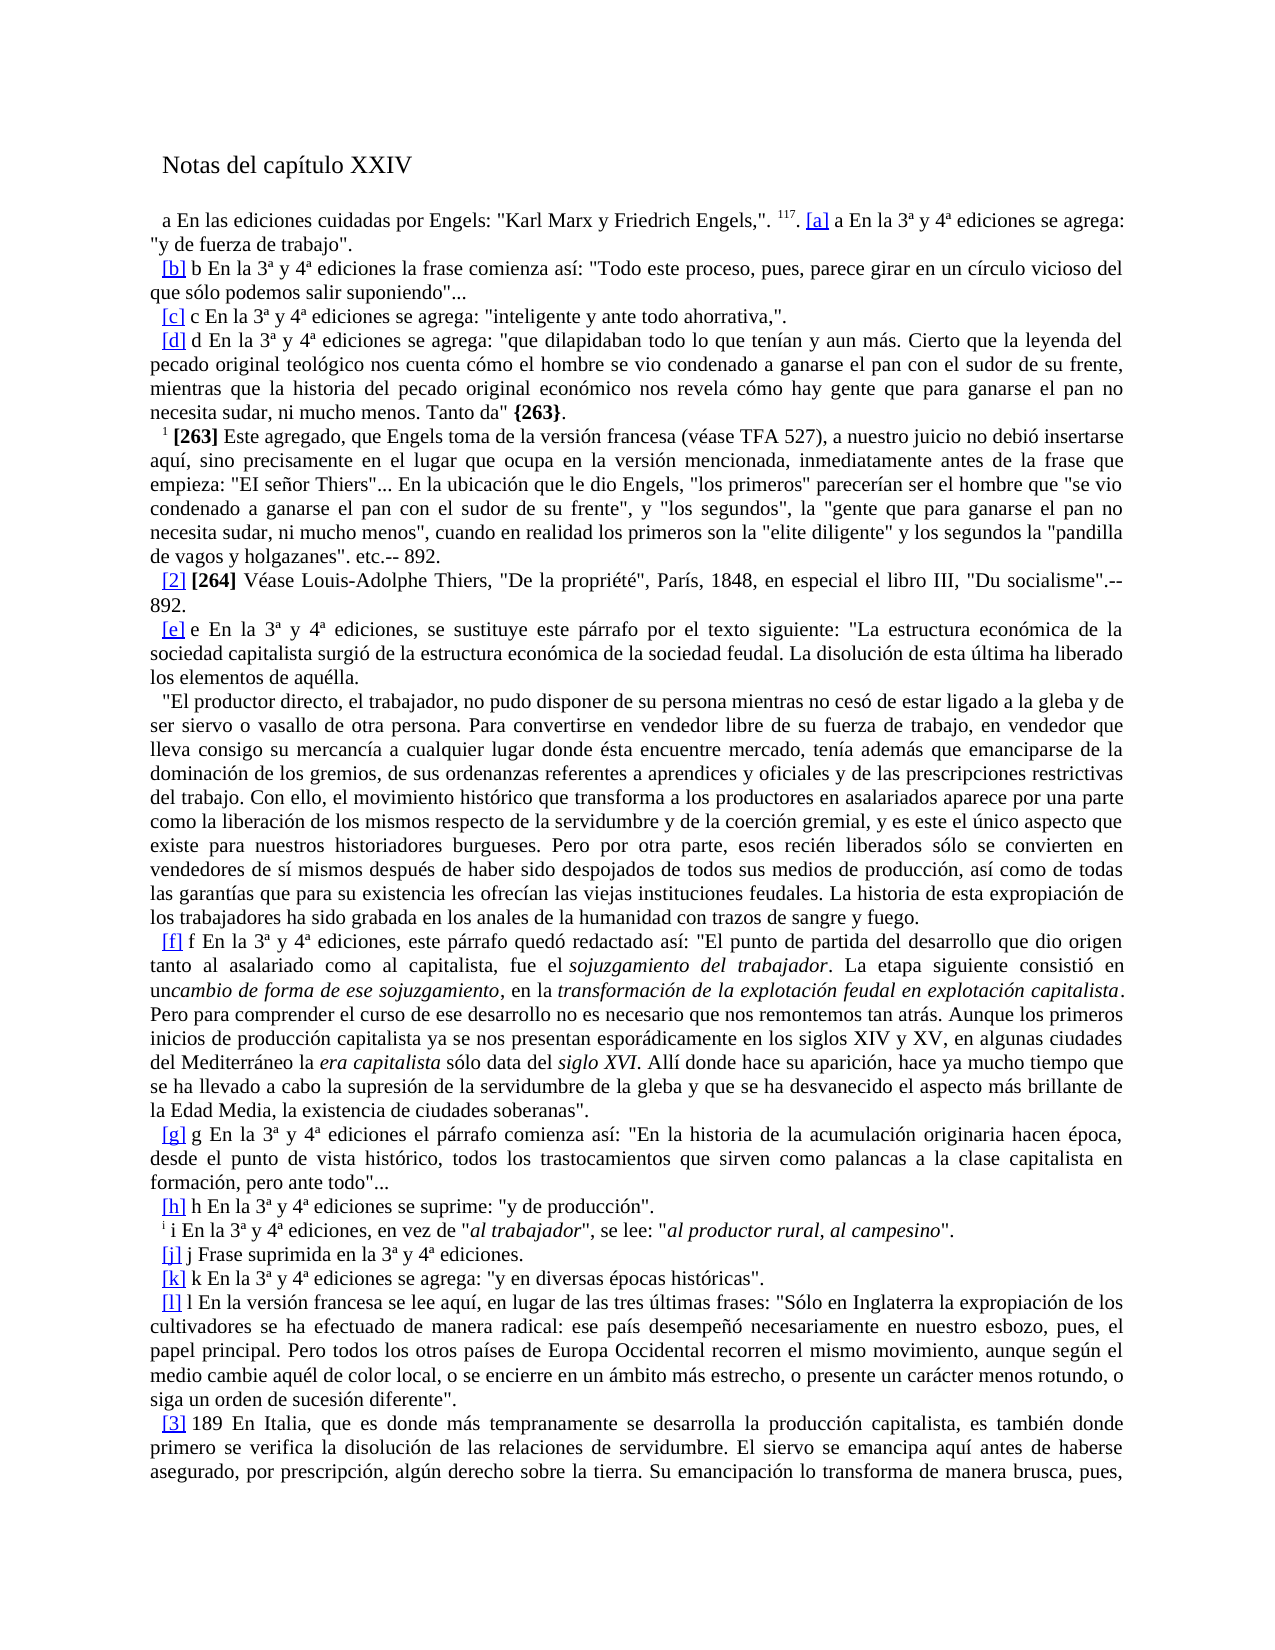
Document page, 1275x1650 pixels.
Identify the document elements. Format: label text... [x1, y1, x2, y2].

text "El productor directo, el trabajador, no pudo disponer de su persona mientras no cesó de estar ligado a la gleba y de ser siervo o vasallo de otra persona. Para convertirse en vendedor libre de su fuerza de trabajo, en vendedor que lleva consigo su mercancía a cualquier lugar donde ésta encuentre mercado, tenía además que emanciparse de la dominación de los gremios, de sus ordenanzas referentes a aprendices y oficiales y de las prescripciones restrictivas del trabajo. Con ello, el movimiento histórico que transforma a los productores en asalariados aparece por una parte como la liberación de los mismos respecto de la servidumbre y de la coerción gremial, y es este el único aspecto que existe para nuestros historiadores burgueses. Pero por otra parte, esos recién liberados sólo se convierten en vendedores de sí mismos después de haber sido despojados de todos sus medios de producción, así como de todas las garantías que para su existencia les ofrecían las viejas instituciones feudales. La historia de esta expropiación de los trabajadores ha sido grabada en los anales de la humanidad con trazos de sangre y fuego. [150, 689, 1125, 929]
text Notas del capítulo XXIV [150, 150, 1125, 179]
text [c] c En la 3ª y 4ª ediciones se agrega: "inteligente y ante todo ahorrativa,". [150, 304, 1125, 328]
text 1 [263] Este agregado, que Engels toma de la versión francesa (véase TFA 527), a nuestro juicio no debió insertarse aquí, sino precisamente en el lugar que ocupa en la versión mencionada, inmediatamente antes de la frase que empieza: "EI señor Thiers"... En la ubicación que le dio Engels, "los primeros" parecerían ser el hombre que "se vio condenado a ganarse el pan con el sudor de su frente", y "los segundos", la "gente que para ganarse el pan no necesita sudar, ni mucho menos", cuando en realidad los primeros son la "elite diligente" y los segundos la "pandilla de vagos y holgazanes". etc.-- 892. [150, 424, 1125, 568]
text [2] [264] Véase Louis-Adolphe Thiers, "De la propriété", París, 1848, en especial el libro III, "Du socialisme".-- 892. [150, 568, 1125, 617]
text a En las ediciones cuidadas por Engels: "Karl Marx y Friedrich Engels,". 117. [a] a En la 3ª y 4ª ediciones se agrega: "y de fuerza de trabajo". [150, 207, 1125, 256]
text [l] l En la versión francesa se lee aquí, en lugar de las tres últimas frases: "Sólo en Inglaterra la expropiación de los cultivadores se ha efectuado de manera radical: ese país desempeñó necesariamente en nuestro esbozo, pues, el papel principal. Pero todos los otros países de Europa Occidental recorren el mismo movimiento, aunque según el medio cambie aquél de color local, o se encierre en un ámbito más estrecho, o presente un carácter menos rotundo, o siga un orden de sucesión diferente". [150, 1290, 1125, 1411]
text [j] j Frase suprimida en la 3ª y 4ª ediciones. [150, 1242, 1125, 1266]
text [f] f En la 3ª y 4ª ediciones, este párrafo quedó redactado así: "El punto de partida del desarrollo que dio origen tanto al asalariado como al capitalista, fue el sojuzgamiento del trabajador. La etapa siguiente consistió en uncambio de forma de ese sojuzgamiento, en la transformación de la explotación feudal en explotación capitalista. Pero para comprender el curso de ese desarrollo no es necesario que nos remontemos tan atrás. Aunque los primeros inicios de producción capitalista ya se nos presentan esporádicamente en los siglos XIV y XV, en algunas ciudades del Mediterráneo la era capitalista sólo data del siglo XVI. Allí donde hace su aparición, hace ya mucho tiempo que se ha llevado a cabo la supresión de la servidumbre de la gleba y que se ha desvanecido el aspecto más brillante de la Edad Media, la existencia de ciudades soberanas". [150, 929, 1125, 1122]
text i i En la 3ª y 4ª ediciones, en vez de "al trabajador", se lee: "al productor rural, al campesino". [150, 1218, 1125, 1242]
text [d] d En la 3ª y 4ª ediciones se agrega: "que dilapidaban todo lo que tenían y aun más. Cierto que la leyenda del pecado original teológico nos cuenta cómo el hombre se vio condenado a ganarse el pan con el sudor de su frente, mientras que la historia del pecado original económico nos revela cómo hay gente que para ganarse el pan no necesita sudar, ni mucho menos. Tanto da" {263}. [150, 328, 1125, 424]
text [b] b En la 3ª y 4ª ediciones la frase comienza así: "Todo este proceso, pues, parece girar en un círculo vicioso del que sólo podemos salir suponiendo"... [150, 256, 1125, 304]
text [150, 1411, 1125, 1483]
text [g] g En la 3ª y 4ª ediciones el párrafo comienza así: "En la historia de la acumulación originaria hacen época, desde el punto de vista histórico, todos los trastocamientos que sirven como palancas a la clase capitalista en formación, pero ante todo"... [150, 1122, 1125, 1194]
text [k] k En la 3ª y 4ª ediciones se agrega: "y en diversas épocas históricas". [150, 1266, 1125, 1290]
text [e] e En la 3ª y 4ª ediciones, se sustituye este párrafo por el texto siguiente: "La estructura económica de la sociedad capitalista surgió de la estructura económica de la sociedad feudal. La disolución de esta última ha liberado los elementos de aquélla. [150, 617, 1125, 689]
text [h] h En la 3ª y 4ª ediciones se suprime: "y de producción". [150, 1194, 1125, 1218]
